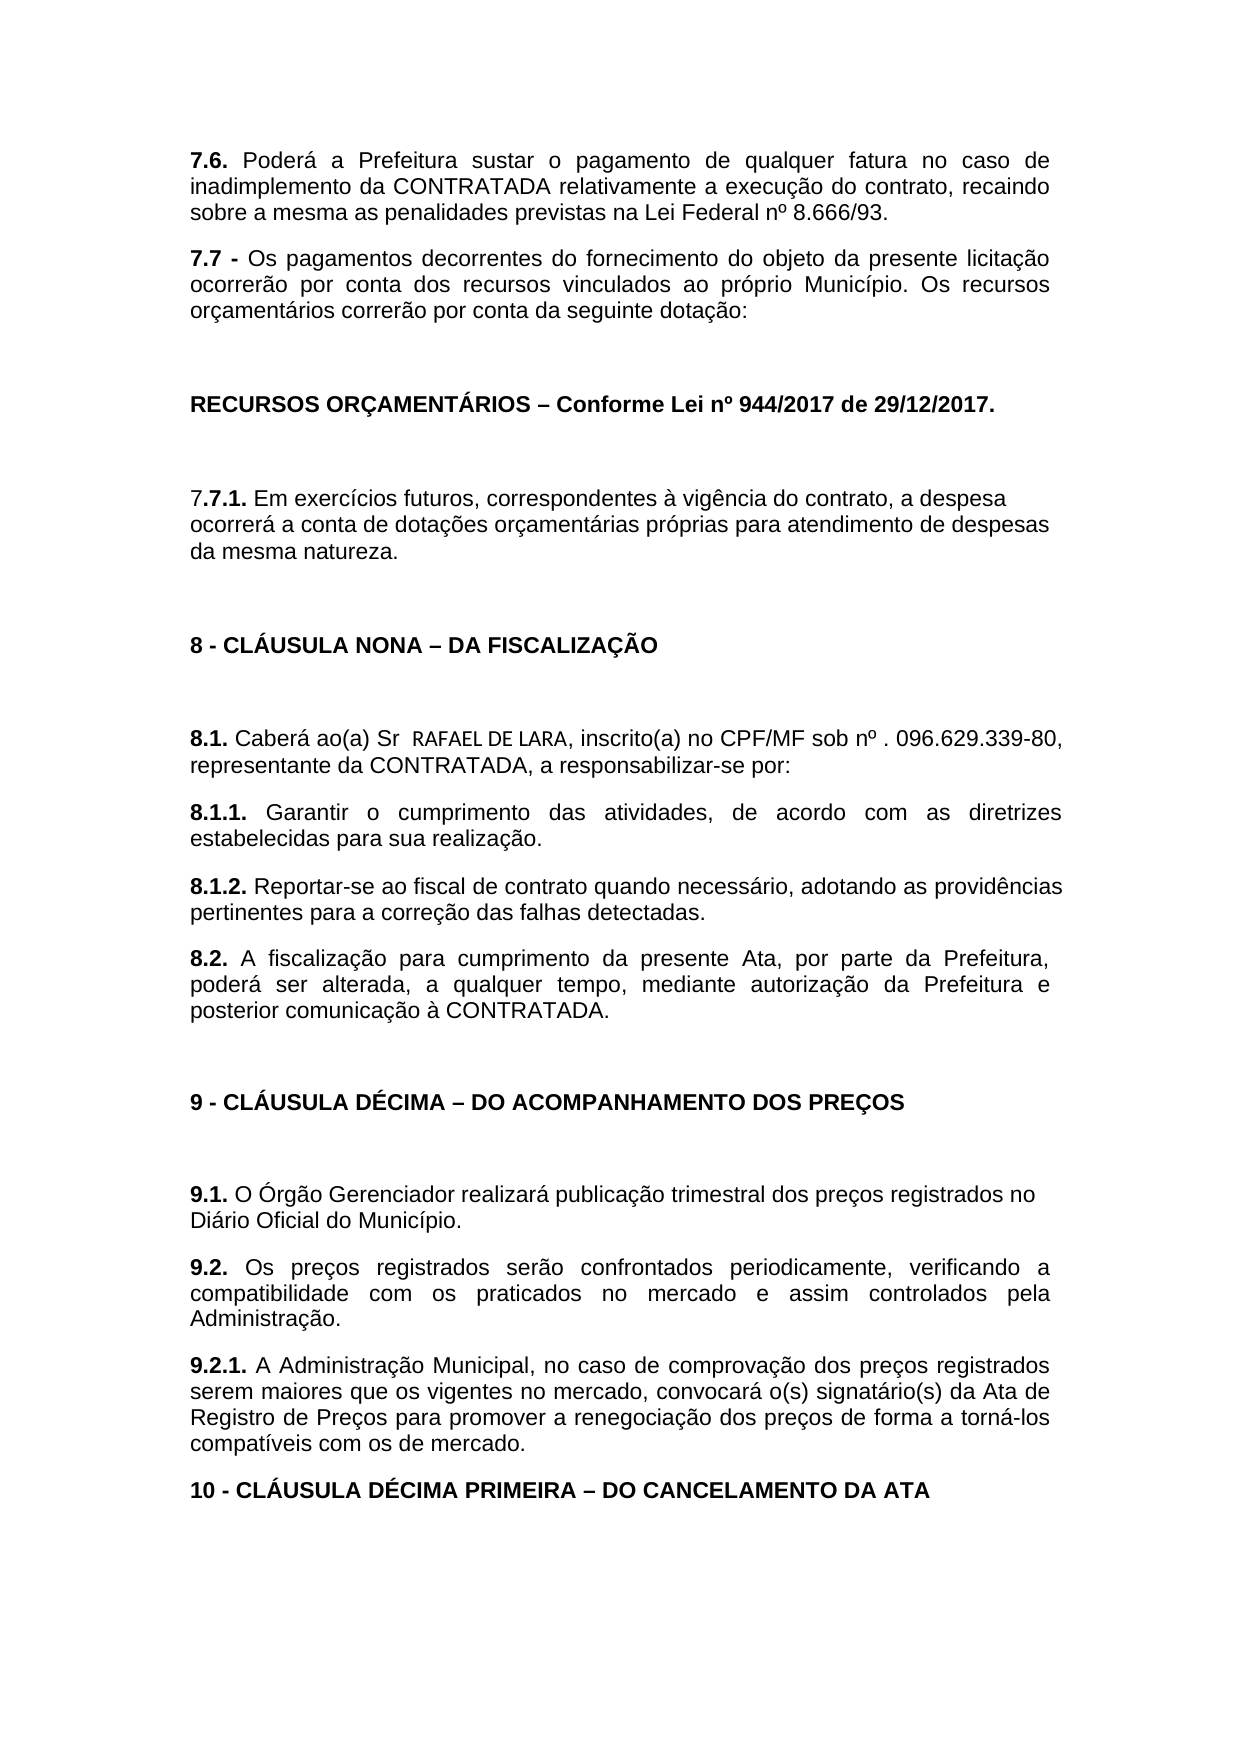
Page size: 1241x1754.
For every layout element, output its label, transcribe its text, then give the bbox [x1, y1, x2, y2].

text RECURSOS ORÇAMENTÁRIOS – Conforme Lei nº 944/2017 de 29/12/2017. [190, 391, 1063, 417]
text 7.7.1. Em exercícios futuros, correspondentes à vigência do contrato, a despesa ocorrerá a conta de dotações orçamentárias próprias para atendimento de despesas da mesma natureza. [190, 485, 1063, 564]
text 8.1.1. Garantir o cumprimento das atividades, de acordo com as diretrizes estabelecidas para sua realização. [190, 799, 1063, 852]
text 8.1. Caberá ao(a) Sr RAFAEL DE LARA, inscrito(a) no CPF/MF sob nº . 096.629.339-80, representante da CONTRATADA, a responsabilizar-se por: [190, 724, 1063, 778]
text 10 - CLÁUSULA DÉCIMA PRIMEIRA – DO CANCELAMENTO DA ATA [190, 1477, 1063, 1503]
text 9.2.1. A Administração Municipal, no caso de comprovação dos preços registrados serem maiores que os vigentes no mercado, convocará o(s) signatário(s) da Ata de Registro de Preços para promover a renegociação dos preços de forma a torná-los compatíveis com os de mercado. [190, 1353, 1051, 1456]
text 9.1. O Órgão Gerenciador realizará publicação trimestral dos preços registrados no Diário Oficial do Município. [190, 1181, 1063, 1233]
text 8.1.2. Reportar-se ao fiscal de contrato quando necessário, adotando as providências pertinentes para a correção das falhas detectadas. [190, 873, 1063, 925]
text 7.7 - Os pagamentos decorrentes do fornecimento do objeto da presente licitação ocorrerão por conta dos recursos vinculados ao próprio Município. Os recursos orçamentários correrão por conta da seguinte dotação: [190, 246, 1051, 323]
text 8.2. A fiscalização para cumprimento da presente Ata, por parte da Prefeitura, poderá ser alterada, a qualquer tempo, mediante autorização da Prefeitura e posterior comunicação à CONTRATADA. [190, 946, 1051, 1023]
text 9.2. Os preços registrados serão confrontados periodicamente, verificando a compatibilidade com os praticados no mercado e assim controlados pela Administração. [190, 1254, 1051, 1332]
text 8 - CLÁUSULA NONA – DA FISCALIZAÇÃO [190, 632, 1063, 658]
text 9 - CLÁUSULA DÉCIMA – DO ACOMPANHAMENTO DOS PREÇOS [190, 1089, 1063, 1115]
text 7.6. Poderá a Prefeitura sustar o pagamento de qualquer fatura no caso de inadimplemento da CONTRATADA relativamente a execução do contrato, recaindo sobre a mesma as penalidades previstas na Lei Federal nº 8.666/93. [190, 148, 1051, 225]
